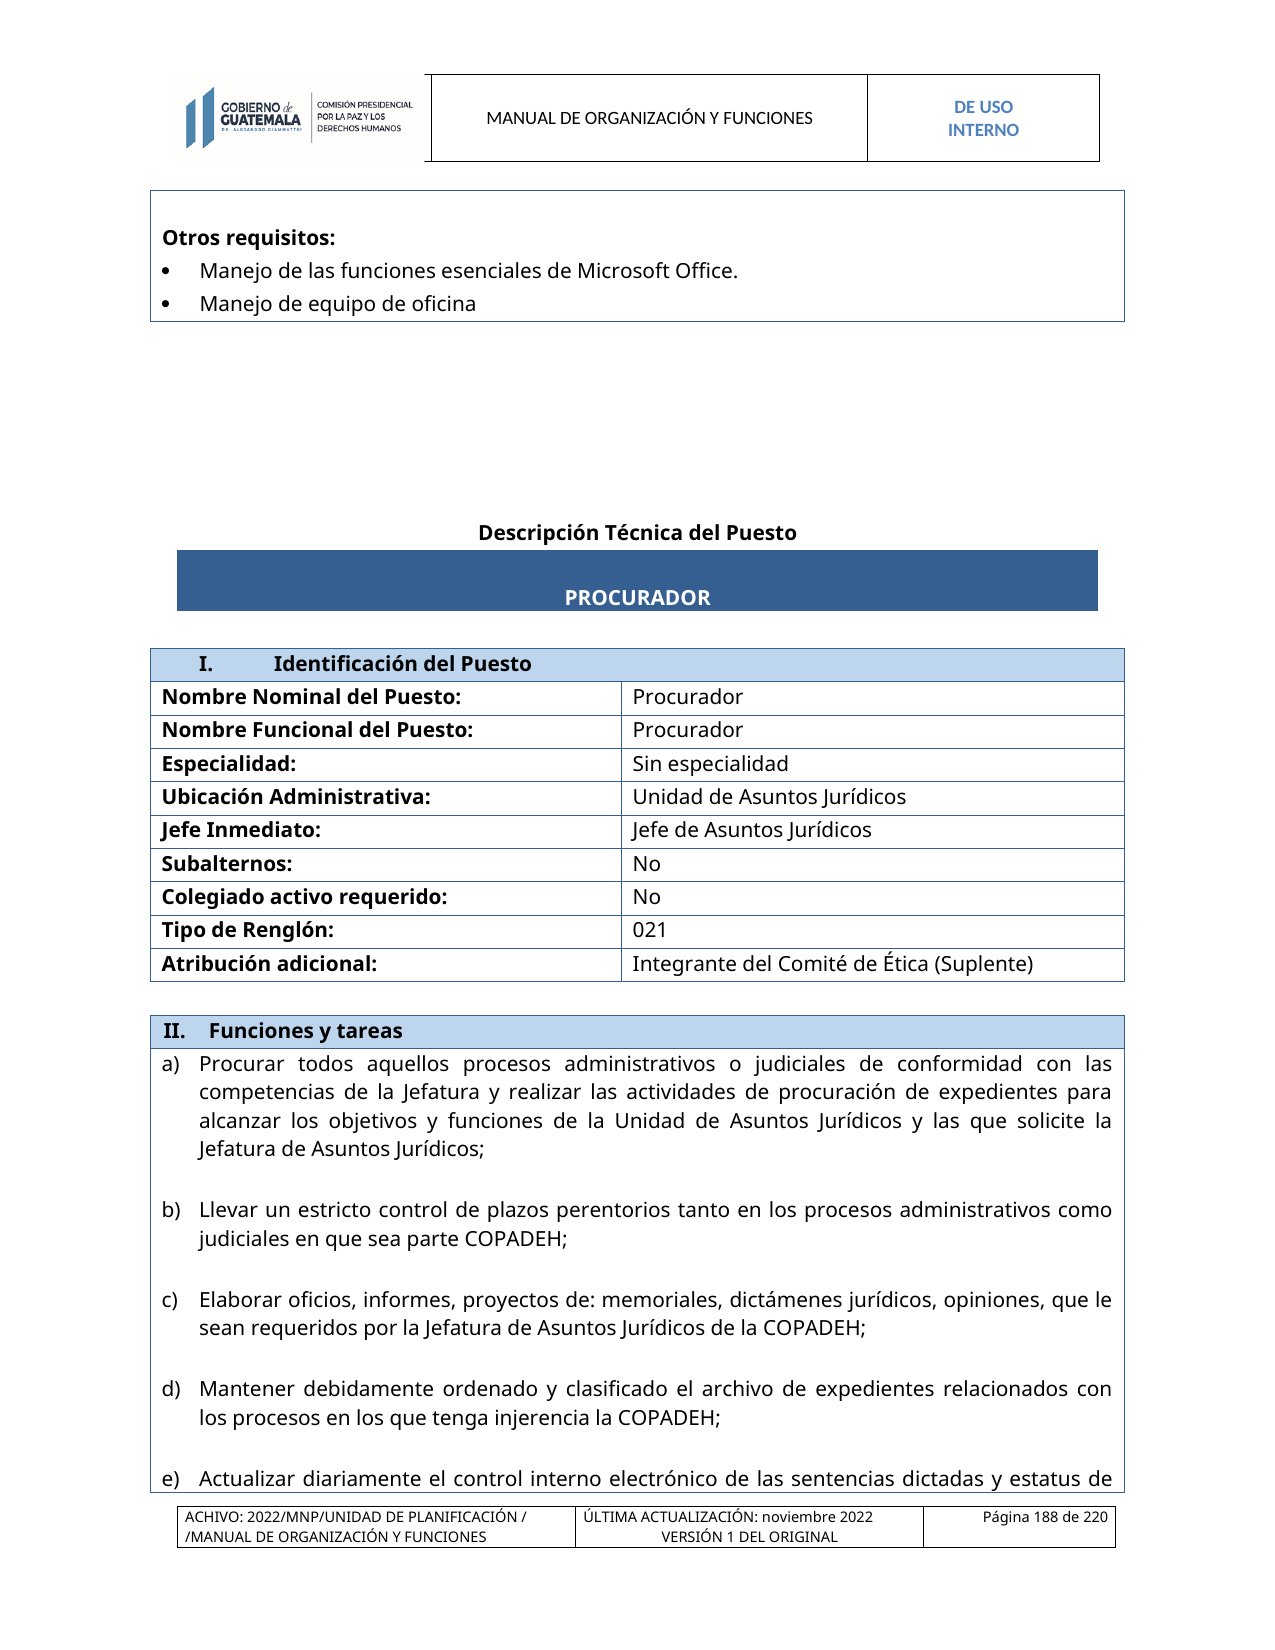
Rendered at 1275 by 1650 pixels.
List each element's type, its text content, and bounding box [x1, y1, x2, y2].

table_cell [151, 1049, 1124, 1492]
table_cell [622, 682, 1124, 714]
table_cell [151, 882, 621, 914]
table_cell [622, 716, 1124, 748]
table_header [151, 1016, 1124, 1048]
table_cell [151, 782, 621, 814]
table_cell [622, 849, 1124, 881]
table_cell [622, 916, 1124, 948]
picture [172, 73, 425, 163]
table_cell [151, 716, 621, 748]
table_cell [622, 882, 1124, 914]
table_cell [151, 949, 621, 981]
text PROCURADOR [177, 583, 1098, 611]
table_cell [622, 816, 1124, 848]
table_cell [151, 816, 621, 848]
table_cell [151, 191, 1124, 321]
text Descripción Técnica del Puesto [177, 518, 1098, 546]
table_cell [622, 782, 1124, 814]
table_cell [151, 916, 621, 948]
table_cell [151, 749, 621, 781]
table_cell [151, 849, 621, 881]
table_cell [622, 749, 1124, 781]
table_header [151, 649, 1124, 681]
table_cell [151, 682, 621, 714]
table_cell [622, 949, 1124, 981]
